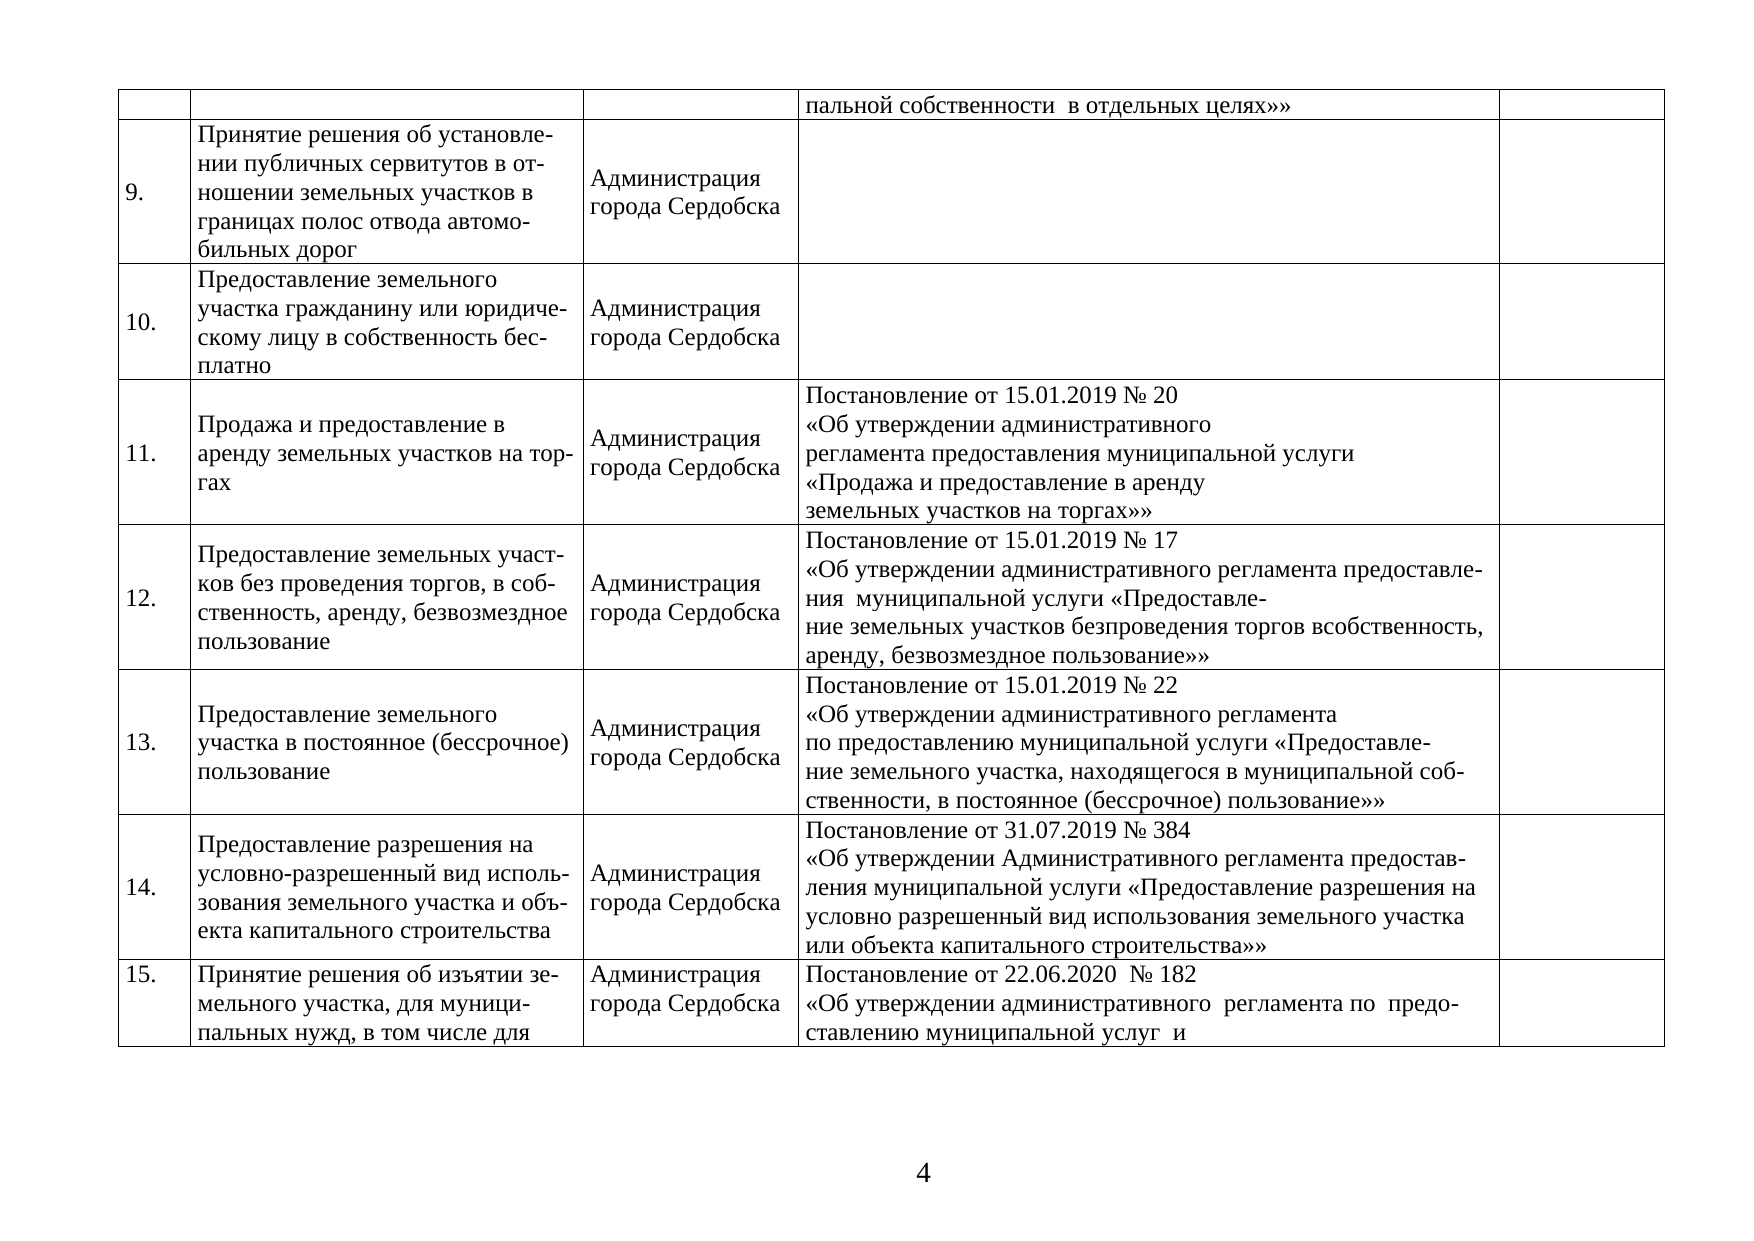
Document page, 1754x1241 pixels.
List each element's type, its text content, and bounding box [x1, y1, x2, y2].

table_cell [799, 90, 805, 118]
table_cell [1500, 264, 1664, 379]
table_cell Администрация города Сердобска [584, 815, 798, 958]
table_cell [1500, 960, 1664, 1046]
table_cell Постановление от 15.01.2019 № 20 «Об утверждении административного регламента предоставления муниципальной услуги «Продажа и предоставление в аренду земельных участков на торгах»» [1153, 380, 1499, 524]
table_cell 12. [119, 525, 190, 669]
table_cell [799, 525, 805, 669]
table_cell Администрация города Сердобска [584, 670, 798, 814]
table_cell Принятие решения об установлении публичных сервитутов в отношении земельных участков в границах полос отвода автомобильных дорог [191, 120, 583, 263]
table_cell 9. [119, 120, 190, 263]
table_cell [1500, 670, 1664, 814]
table_cell 10. [119, 264, 190, 379]
table_cell Постановление от 15.01.2019 № 17 «Об утверждении административного регламента предоставления муниципальной услуги «Предоставление земельных участков безпроведения торгов всобственность, аренду, безвозмездное пользование»» [1178, 525, 1499, 669]
table_cell 13. [119, 670, 190, 814]
table_cell Предоставление земельных участков без проведения торгов, в собственность, аренду, безвозмездное пользование [191, 525, 583, 669]
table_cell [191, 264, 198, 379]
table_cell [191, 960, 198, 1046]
table_cell 8. [119, 90, 190, 118]
table_cell 14. [119, 815, 190, 958]
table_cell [191, 90, 583, 118]
table_cell 15. [119, 960, 190, 1046]
table_cell Предоставление земельного участка в постоянное (бессрочное) пользование [191, 670, 583, 814]
table_cell [1500, 815, 1664, 958]
table_cell 11. [119, 380, 190, 524]
table_cell [799, 120, 1499, 263]
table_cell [584, 90, 798, 118]
table_cell Предоставление разрешения на условно-разрешенный вид использования земельного участка и объекта капитального строительства [191, 815, 583, 958]
table_cell [1500, 380, 1664, 524]
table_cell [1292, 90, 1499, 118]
table_cell Постановление от 15.01.2019 № 22 «Об утверждении административного регламента по предоставлению муниципальной услуги «Предоставление земельного участка, находящегося в муниципальной собственности, в постоянное (бессрочное) пользование»» [799, 670, 1499, 814]
table_cell [1500, 120, 1664, 263]
table_cell Администрация города Сердобска [584, 120, 798, 263]
table_cell Предоставление земельного участка гражданину или юридическому лицу в собственность бесплатно [271, 264, 583, 379]
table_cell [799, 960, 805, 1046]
table_cell Постановление от 31.07.2019 № 384 «Об утверждении Административного регламента предоставления муниципальной услуги «Предоставление разрешения на условно разрешенный вид использования земельного участка или объекта капитального строительства»» [799, 815, 1499, 958]
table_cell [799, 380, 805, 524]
table_cell Администрация города Сердобска [584, 264, 798, 379]
table_cell [799, 264, 1499, 379]
table_cell Администрация города Сердобска [584, 525, 798, 669]
table_cell [1500, 90, 1664, 118]
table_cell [584, 960, 798, 1046]
table_cell [1500, 525, 1664, 669]
table_cell Продажа и предоставление в аренду земельных участков на торгах [191, 380, 583, 524]
table_cell Администрация города Сердобска [584, 380, 798, 524]
